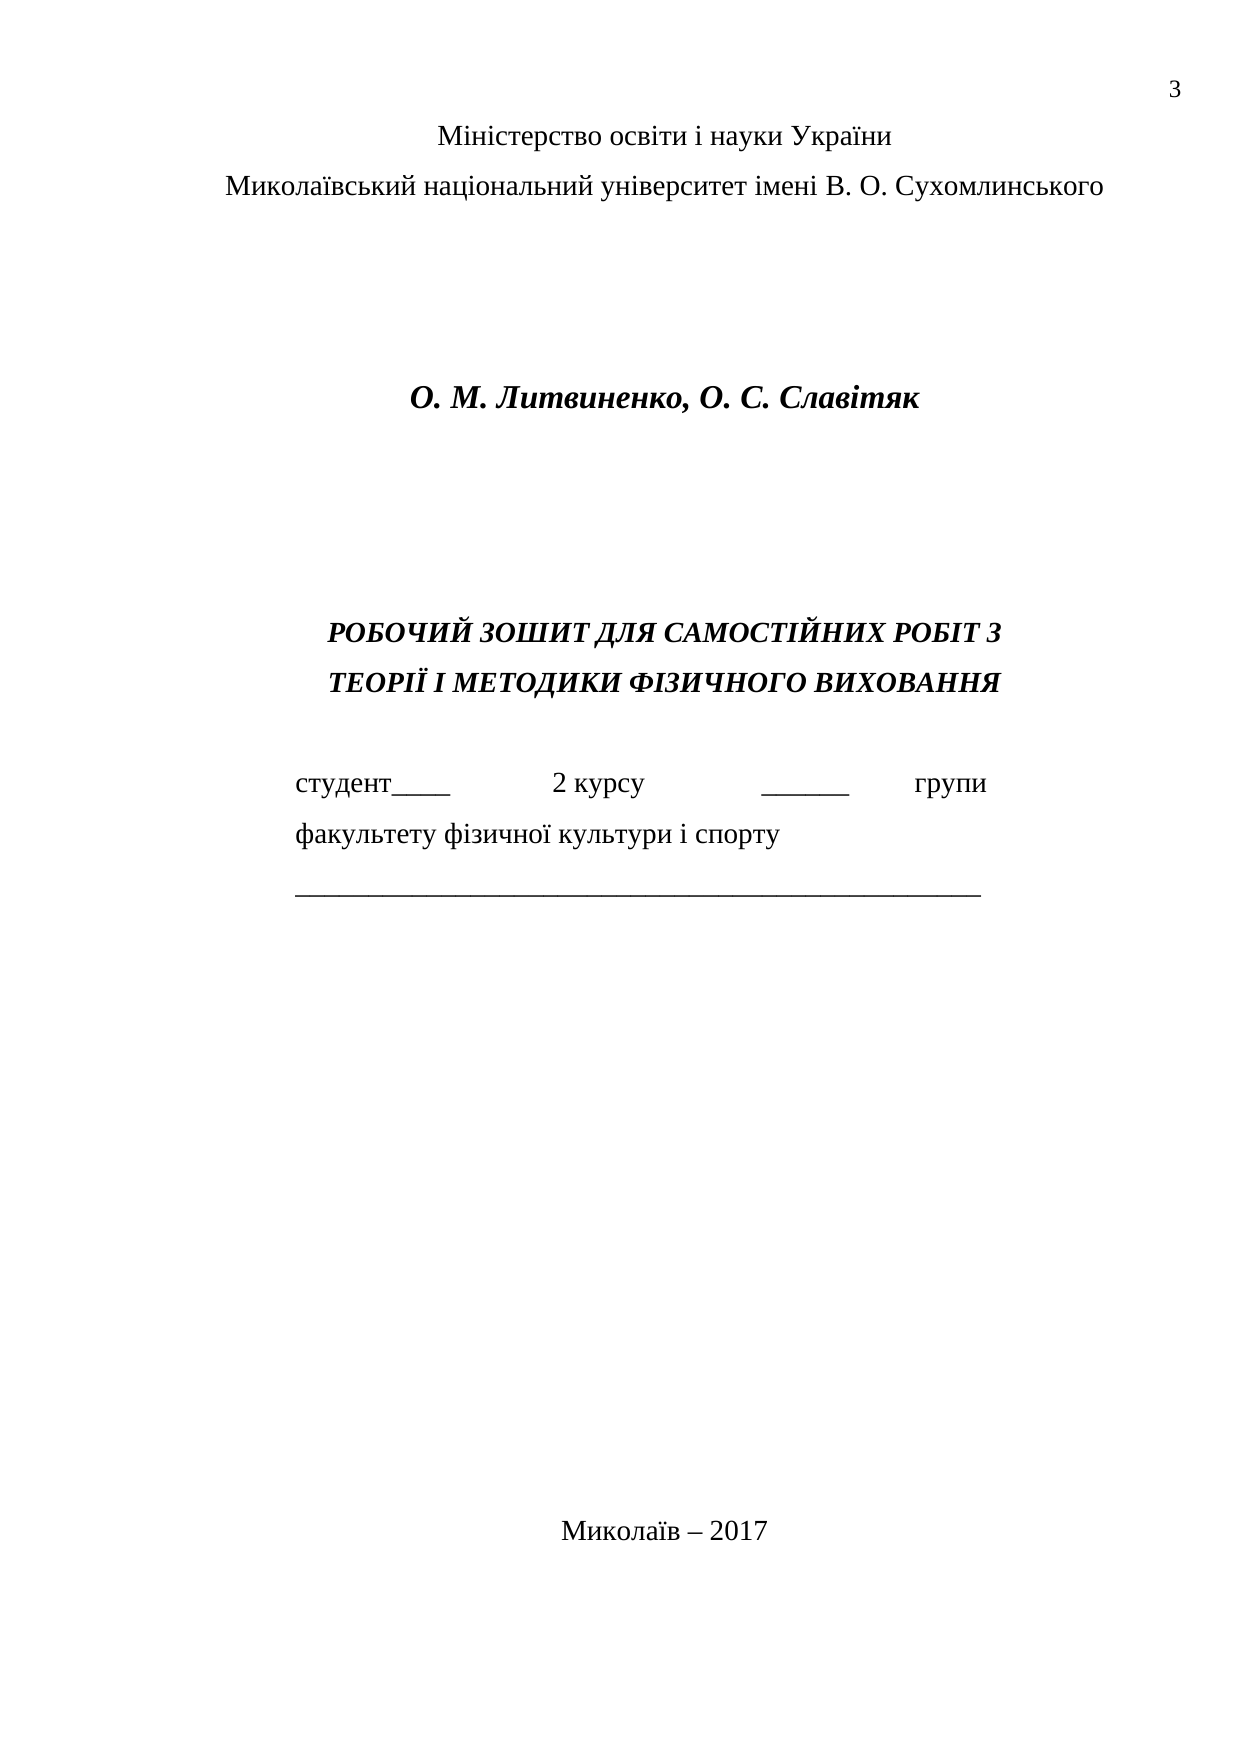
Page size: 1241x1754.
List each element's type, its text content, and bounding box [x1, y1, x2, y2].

text Миколаїв – 2017 [148, 1513, 1181, 1547]
text РОБОЧИЙ ЗОШИТ ДЛЯ САМОСТІЙНИХ РОБІТ З [148, 615, 1181, 648]
text факультету фізичної культури і спорту [221, 816, 1181, 849]
text ТЕОРІЇ І МЕТОДИКИ ФІЗИЧНОГО ВИХОВАННЯ [148, 665, 1181, 698]
text Міністерство освіти і науки України [148, 118, 1181, 152]
text О. М. Литвиненко, О. С. Славітяк [148, 377, 1181, 415]
text студент____ 2 курсу ______ групи [221, 766, 1181, 799]
text _______________________________________________ [148, 866, 1181, 900]
text Миколаївський національний університет імені В. О. Сухомлинського [148, 168, 1181, 202]
